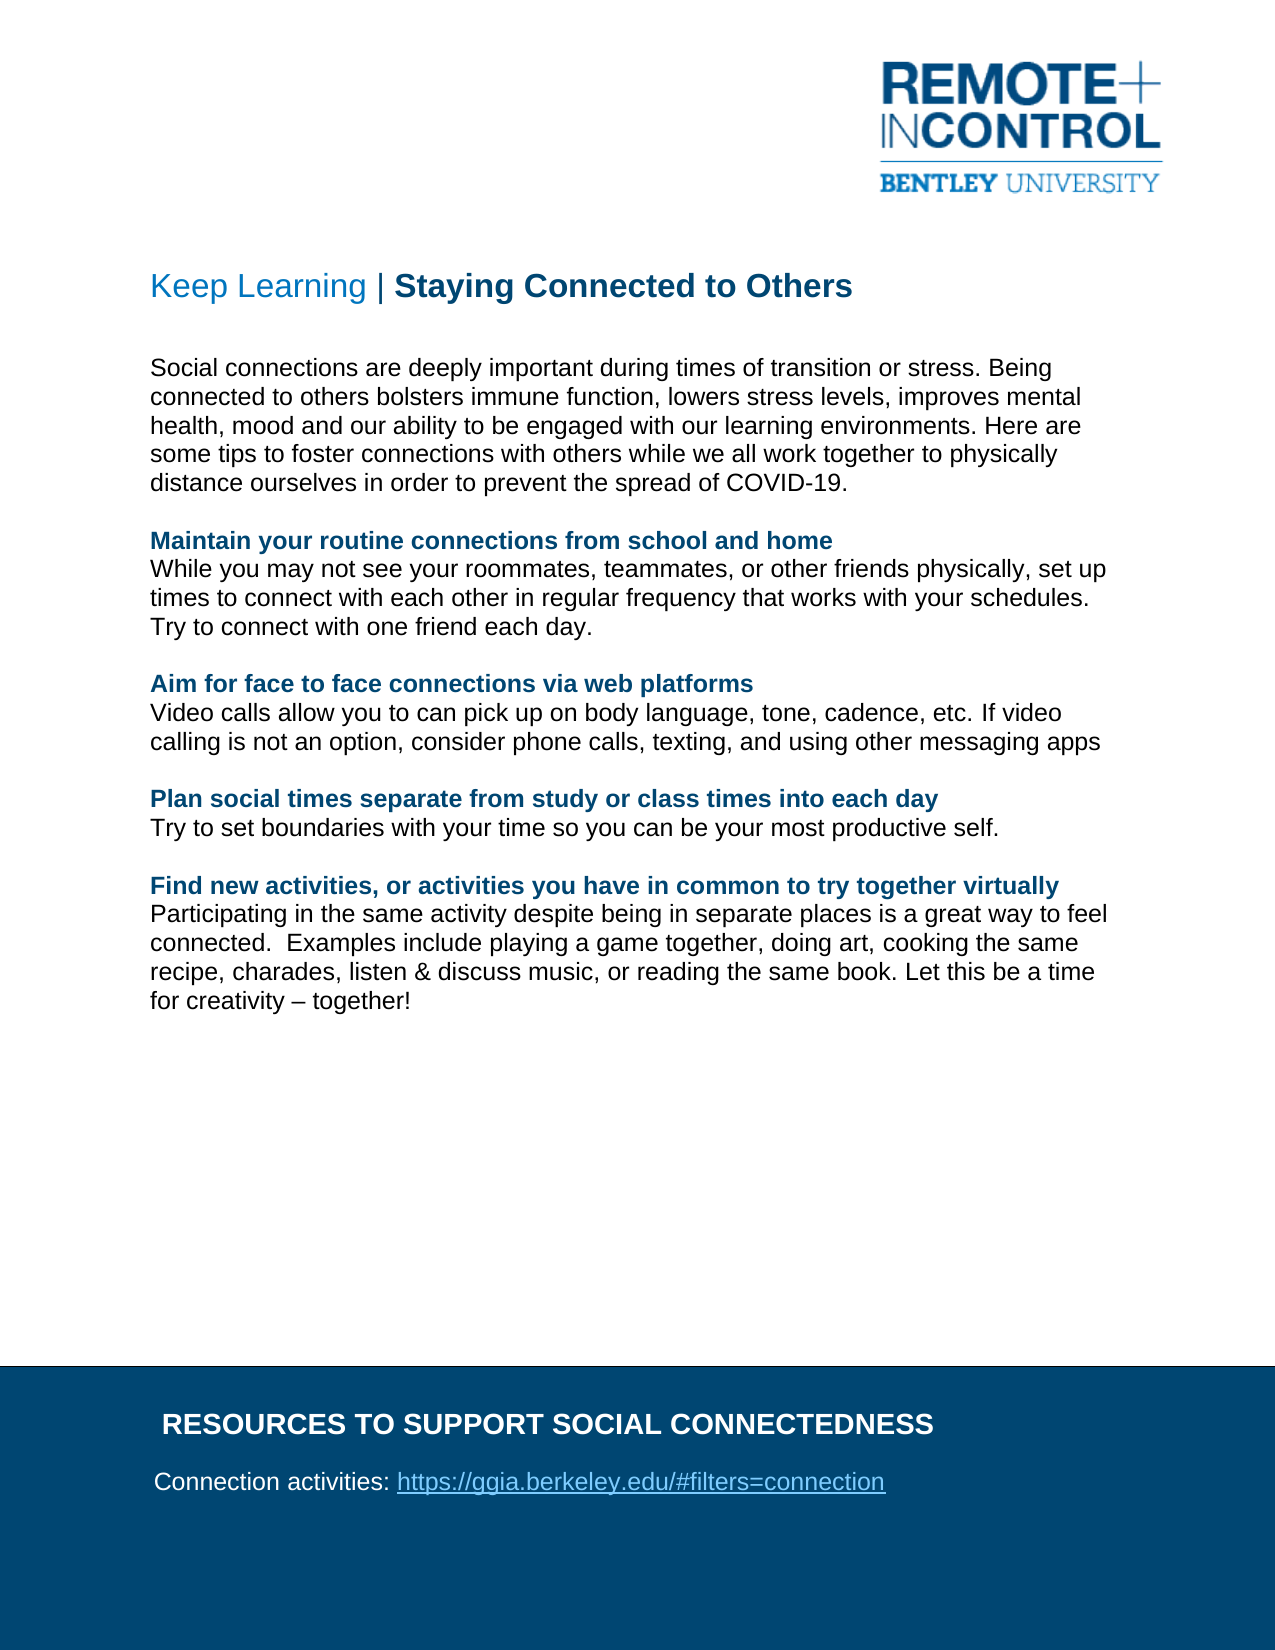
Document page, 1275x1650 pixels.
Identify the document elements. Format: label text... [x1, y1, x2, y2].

picture [878, 32, 1222, 194]
text Participating in the same activity despite being in separate places is a great way to feel connected. Examples include playing a game together, doing art, cooking the same recipe, charades, listen & discuss music, or reading the same book. Let this be a time for creativity – together! [150, 899, 1125, 1014]
text Social connections are deeply important during times of transition or stress. Being connected to others bolsters immune function, lowers stress levels, improves mental health, mood and our ability to be engaged with our learning environments. Here are some tips to foster connections with others while we all work together to physically distance ourselves in order to prevent the spread of COVID-19. [150, 353, 1125, 497]
text Keep Learning | Staying Connected to Others [150, 266, 1125, 305]
text Aim for face to face connections via web platforms [150, 669, 1125, 698]
text Maintain your routine connections from school and home [150, 526, 1125, 554]
text Plan social times separate from study or class times into each day [150, 784, 1125, 813]
text While you may not see your roommates, teammates, or other friends physically, set up times to connect with each other in regular frequency that works with your schedules. Try to connect with one friend each day. [150, 554, 1125, 641]
text Try to set boundaries with your time so you can be your most productive self. [150, 813, 1125, 842]
text Video calls allow you to can pick up on body language, tone, cadence, etc. If video calling is not an option, consider phone calls, texting, and using other messaging apps [150, 698, 1125, 756]
text Find new activities, or activities you have in common to try together virtually [150, 871, 1125, 899]
